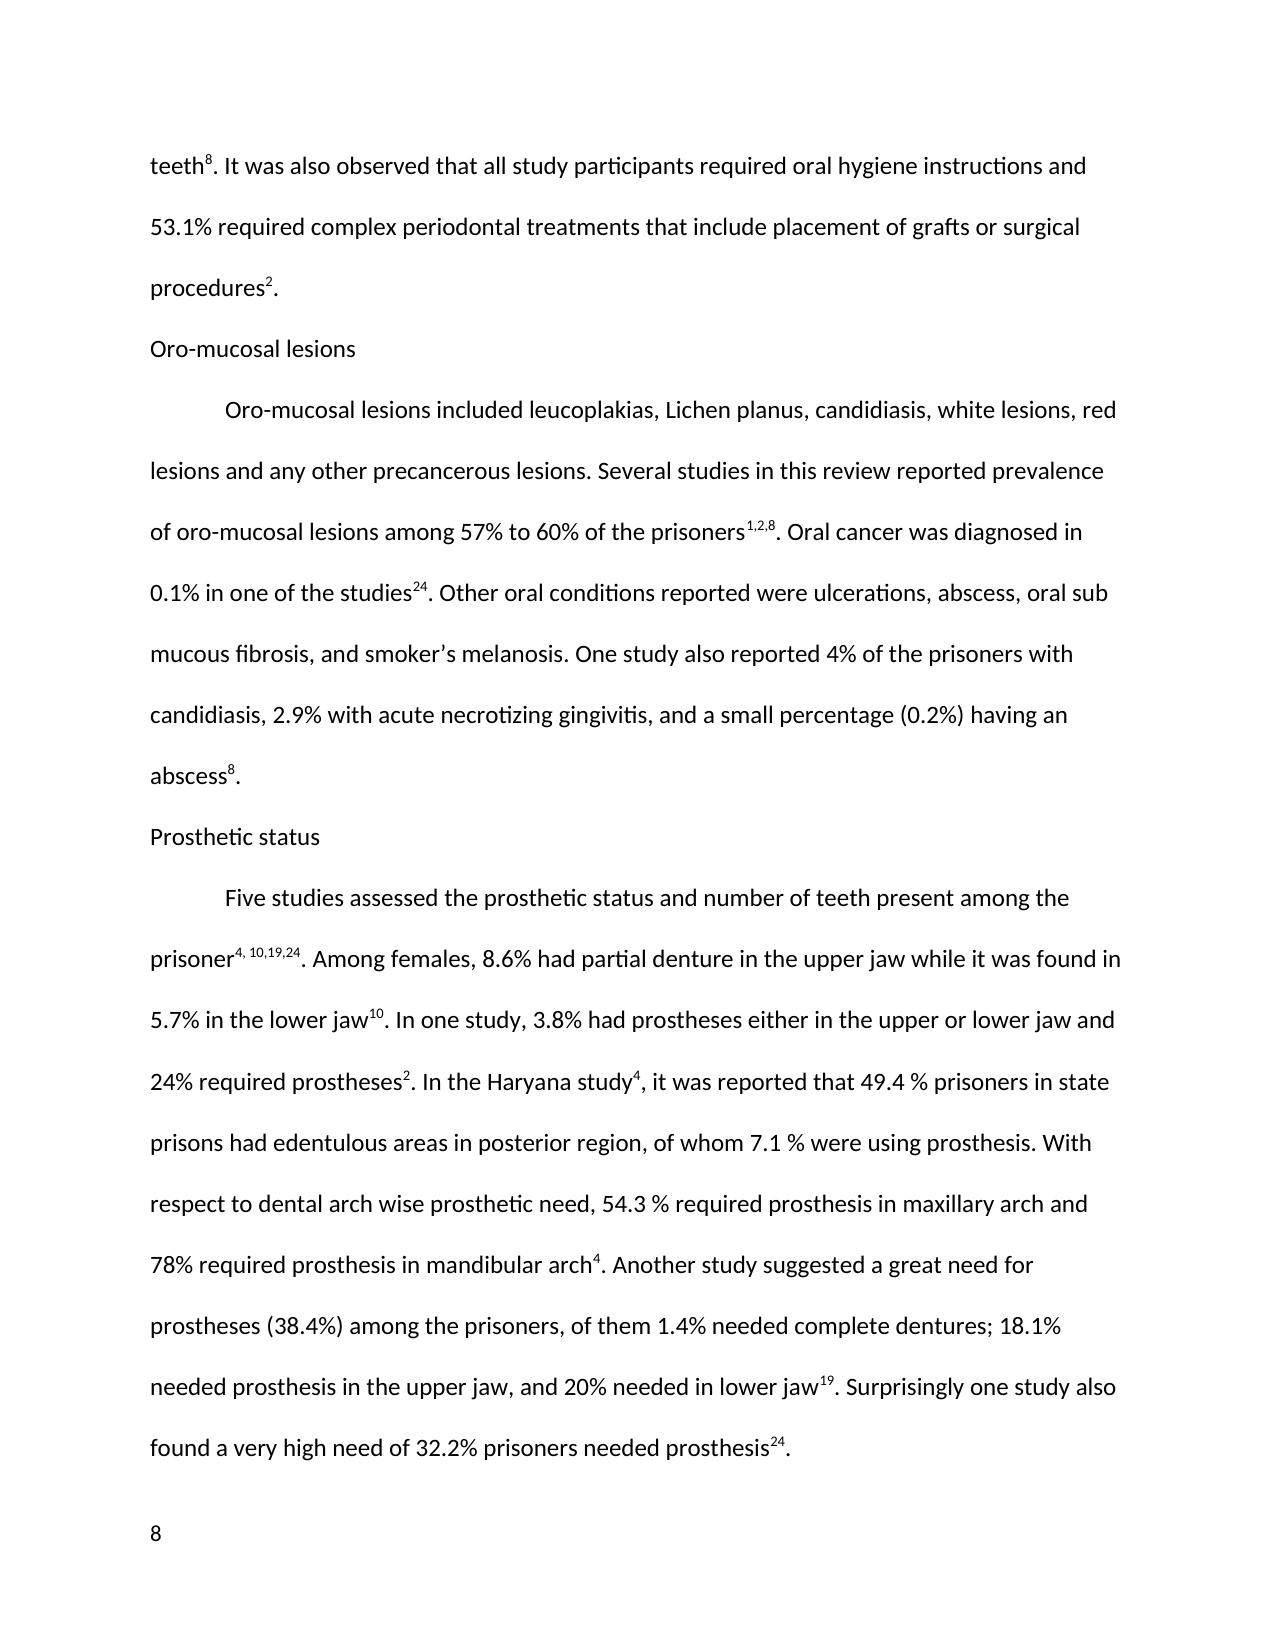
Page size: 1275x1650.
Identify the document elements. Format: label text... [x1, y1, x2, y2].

text Prosthetic status [150, 821, 1125, 852]
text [150, 150, 1125, 303]
text Oro-mucosal lesions [150, 333, 1125, 364]
text Oro-mucosal lesions included leucoplakias, Lichen planus, candidiasis, white lesions, red lesions and any other precancerous lesions. Several studies in this review reported prevalence of oro-mucosal lesions among 57% to 60% of the prisoners1,2,8. Oral cancer was diagnosed in 0.1% in one of the studies24. Other oral conditions reported were ulcerations, abscess, oral sub mucous fibrosis, and smoker’s melanosis. One study also reported 4% of the prisoners with candidiasis, 2.9% with acute necrotizing gingivitis, and a small percentage (0.2%) having an abscess8. [150, 394, 1125, 791]
text Five studies assessed the prosthetic status and number of teeth present among the prisoner4, 10,19,24. Among females, 8.6% had partial denture in the upper jaw while it was found in 5.7% in the lower jaw10. In one study, 3.8% had prostheses either in the upper or lower jaw and 24% required prostheses2. In the Haryana study4, it was reported that 49.4 % prisoners in state prisons had edentulous areas in posterior region, of whom 7.1 % were using prosthesis. With respect to dental arch wise prosthetic need, 54.3 % required prosthesis in maxillary arch and 78% required prosthesis in mandibular arch4. Another study suggested a great need for prostheses (38.4%) among the prisoners, of them 1.4% needed complete dentures; 18.1% needed prosthesis in the upper jaw, and 20% needed in lower jaw19. Surprisingly one study also found a very high need of 32.2% prisoners needed prosthesis24. [150, 882, 1125, 1462]
